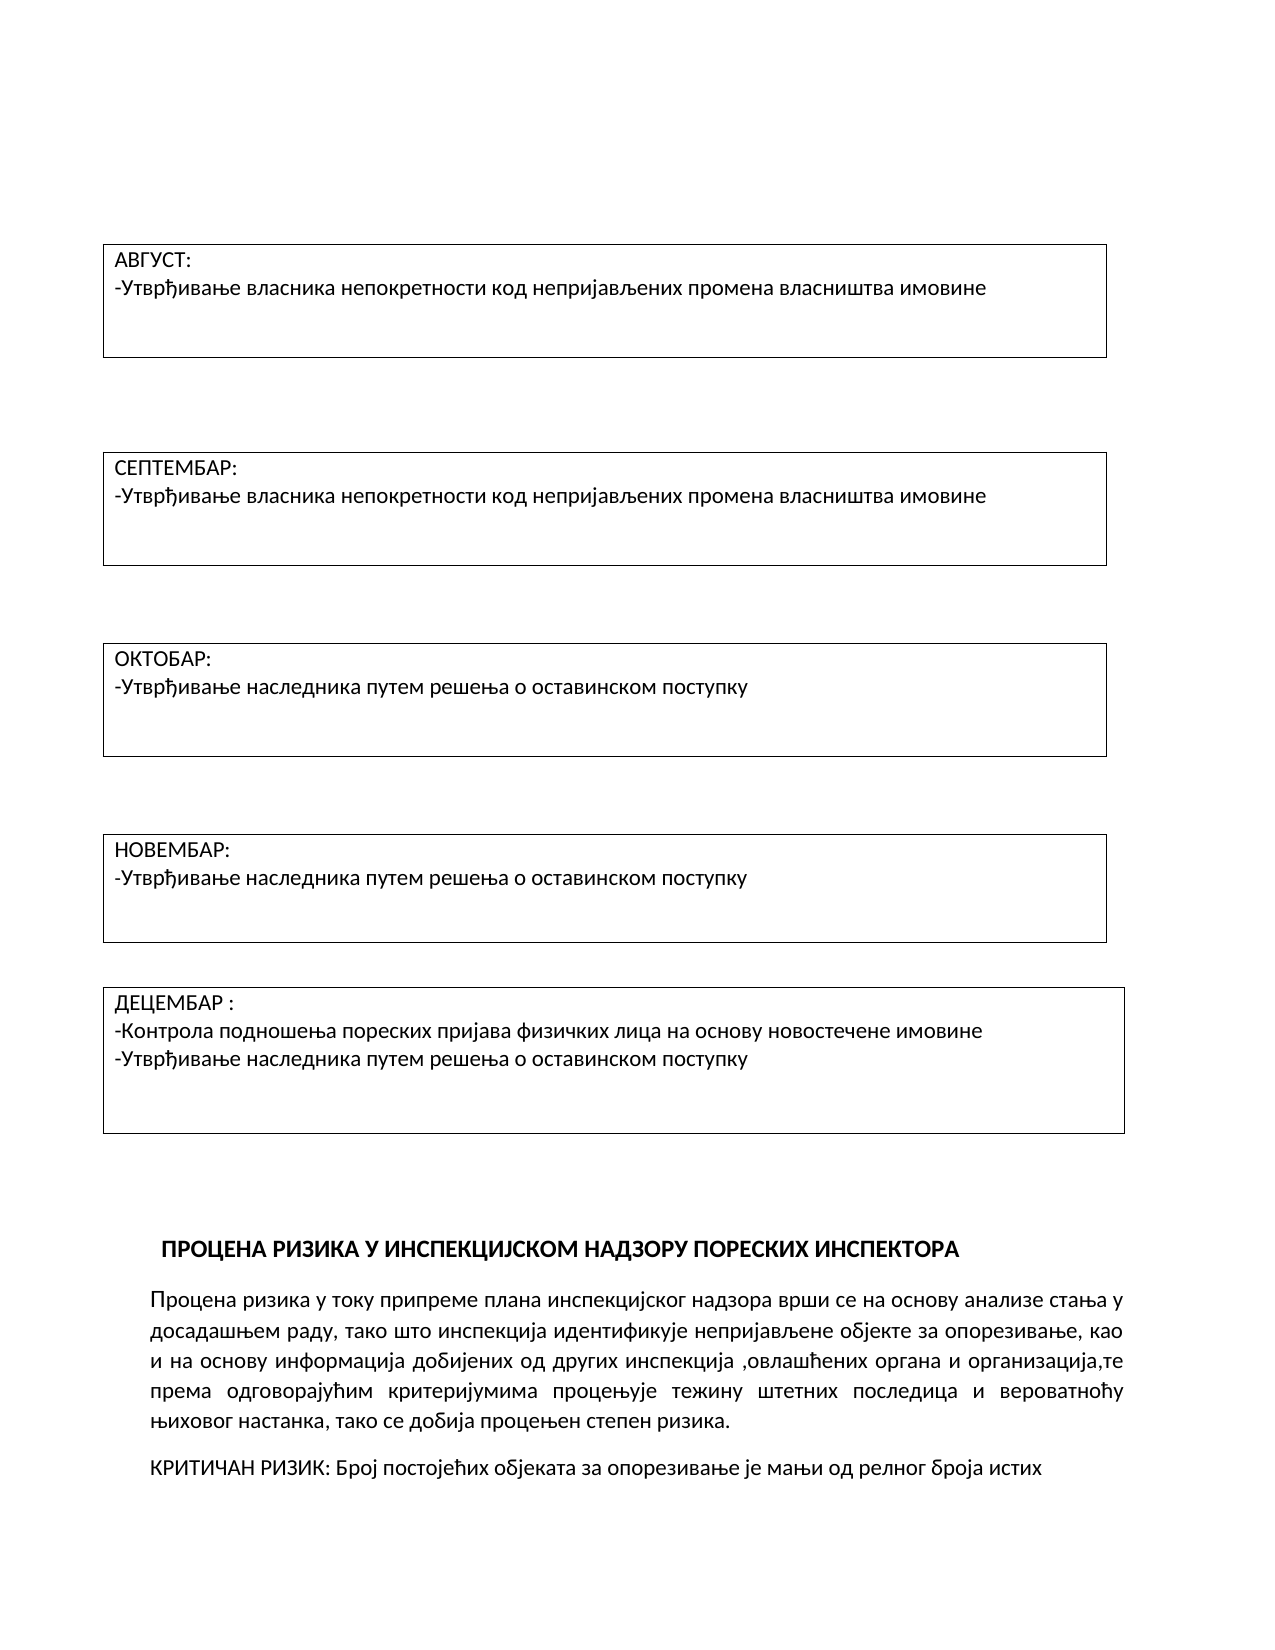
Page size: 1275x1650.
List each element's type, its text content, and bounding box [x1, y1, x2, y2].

table_header ОКТОБАР: -Утврђивање наследника путем решења о оставинском поступку [104, 644, 1106, 756]
table_header АВГУСТ: -Утврђивање власника непокретности код непријављених промена власништва имовине [104, 245, 1106, 357]
table_header НОВЕМБАР: -Утврђивање наследника путем решења о оставинском поступку [104, 835, 1106, 942]
text ПРОЦЕНА РИЗИКА У ИНСПЕКЦИЈСКОМ НАДЗОРУ ПОРЕСКИХ ИНСПЕКТОРА [150, 1233, 1125, 1264]
table_header СЕПТЕМБАР: -Утврђивање власника непокретности код непријављених промена власништва имовине [104, 453, 1106, 565]
table_header ДЕЦЕМБАР : -Контрола подношења пореских пријава физичких лица на основу новостечене имовине -Утврђивање наследника путем решења о оставинском поступку [104, 988, 1124, 1133]
text КРИТИЧАН РИЗИК: Број постојећих објеката за опорезивање је мањи од релног броја истих [150, 1453, 1125, 1481]
text Процена ризика у току припреме плана инспекцијског надзора врши се на основу анализе стања у досадашњем раду, тако што инспекција идентификује непријављене објекте за опорезивање, као и на основу информација добијених од других инспекција ,овлашћених органа и организација,те према одговорајућим критеријумима процењује тежину штетних последица и вероватноћу њиховог настанка, тако се добија процењен степен ризика. [150, 1283, 1125, 1434]
